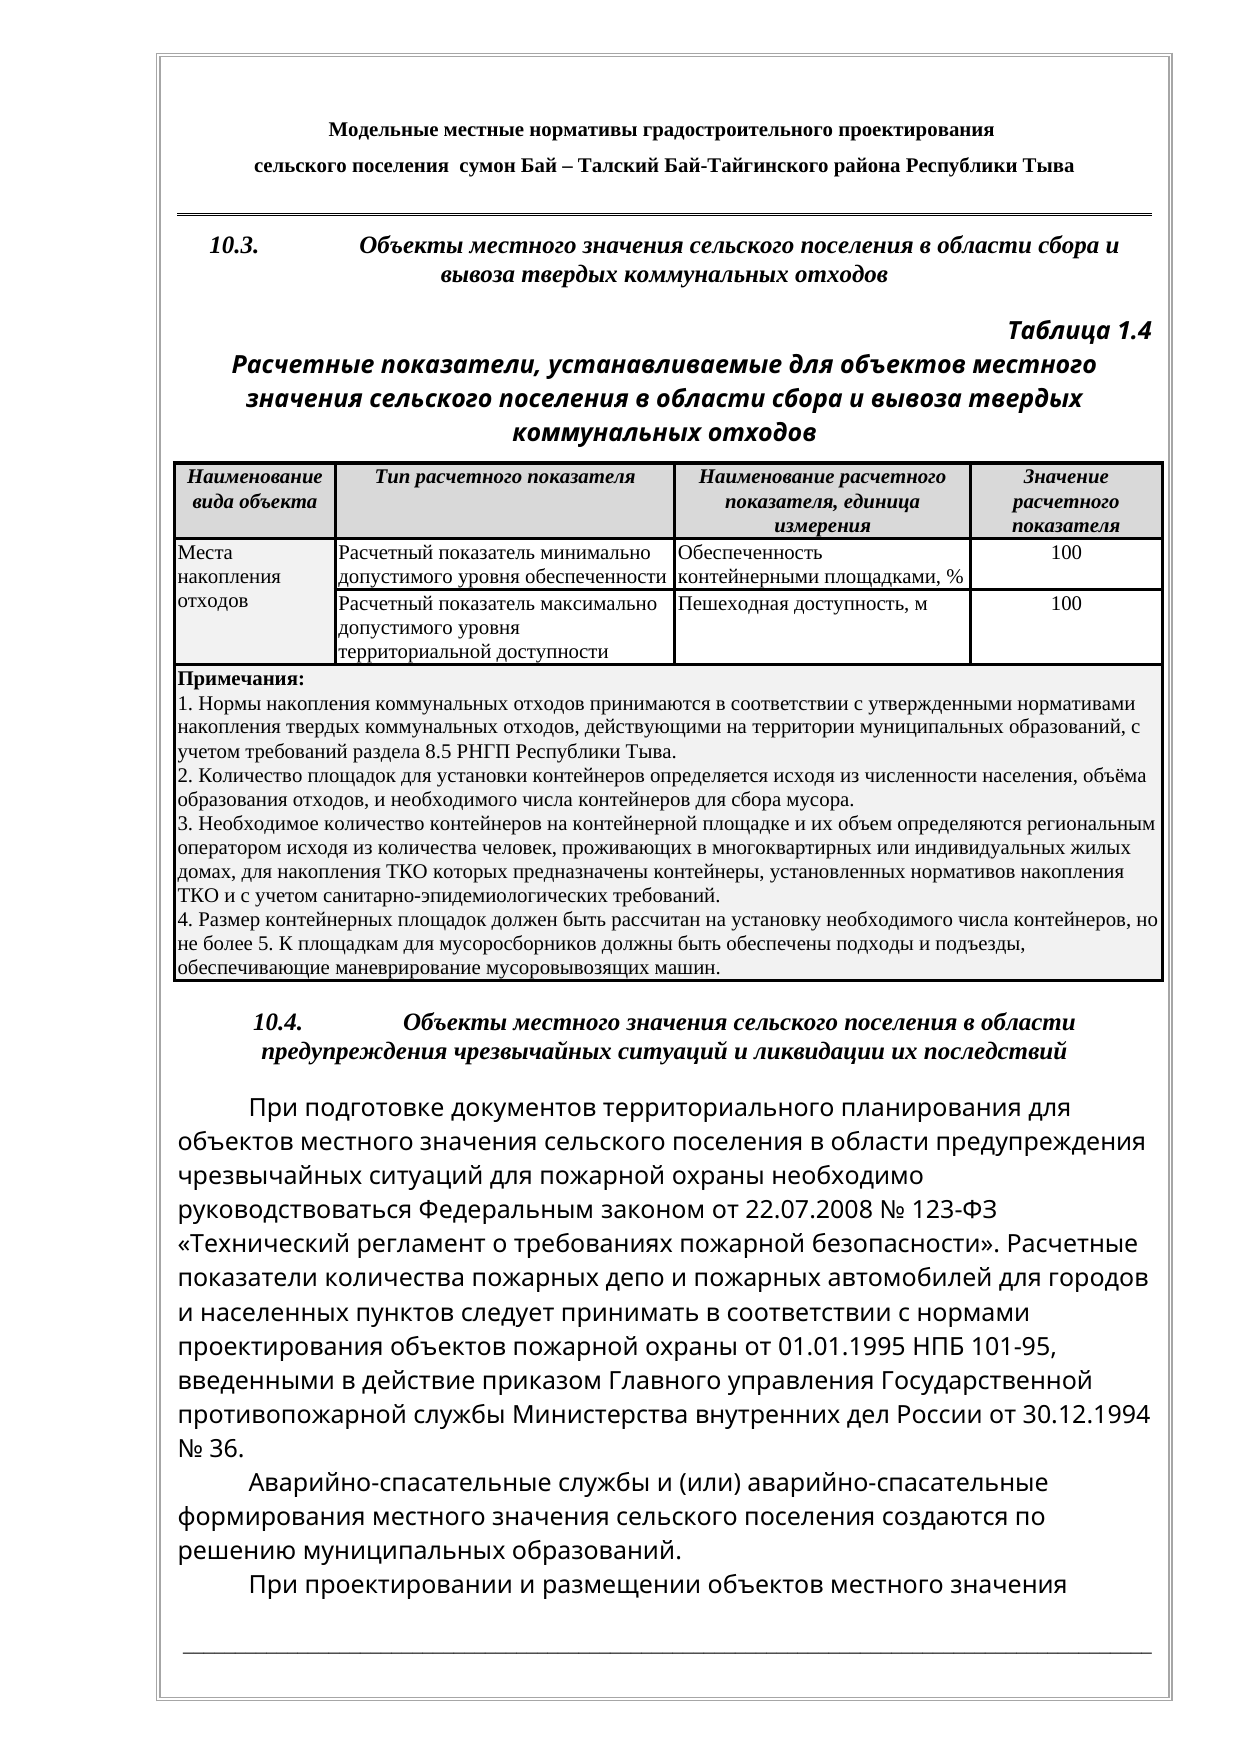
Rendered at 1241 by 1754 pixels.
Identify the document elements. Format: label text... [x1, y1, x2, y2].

text Расчетные показатели, устанавливаемые для объектов местного значения сельского поселения в области сбора и вывоза твердых коммунальных отходов [177, 347, 1152, 449]
table_header Наименование расчетного показателя, единица измерения [676, 465, 969, 537]
subtitle Объекты местного значения сельского поселения в области сбора и вывоза твердых коммунальных отходов [177, 230, 1152, 288]
text Таблица 1.4 [177, 313, 1152, 347]
table_cell 100 [972, 540, 1161, 588]
table_cell Места накопления отходов [176, 540, 334, 663]
table_cell 100 [972, 591, 1161, 663]
table_header Значение расчетного показателя [972, 465, 1161, 537]
table_cell Обеспеченность контейнерными площадками, % [676, 540, 969, 588]
table_cell Расчетный показатель максимально допустимого уровня территориальной доступности [337, 591, 673, 663]
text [177, 1567, 1152, 1601]
text Аварийно-спасательные службы и (или) аварийно-спасательные формирования местного значения сельского поселения создаются по решению муниципальных образований. [177, 1464, 1152, 1567]
table_header Наименование вида объекта [176, 465, 334, 537]
subtitle Объекты местного значения сельского поселения в области предупреждения чрезвычайных ситуаций и ликвидации их последствий [177, 1007, 1152, 1065]
table_cell Примечания: 1. Нормы накопления коммунальных отходов принимаются в соответствии с утвержденными нормативами накопления твердых коммунальных отходов, действующими на территории муниципальных образований, с учетом требований раздела 8.5 РНГП Республики Тыва. 2. Количество площадок для установки контейнеров определяется исходя из численности населения, объёма образования отходов, и необходимого числа контейнеров для сбора мусора. 3. Необходимое количество контейнеров на контейнерной площадке и их объем определяются региональным оператором исходя из количества человек, проживающих в многоквартирных или индивидуальных жилых домах, для накопления ТКО которых предназначены контейнеры, установленных нормативов накопления ТКО и с учетом санитарно-эпидемиологических требований. 4. Размер контейнерных площадок должен быть рассчитан на установку необходимого числа контейнеров, но не более 5. К площадкам для мусоросборников должны быть обеспечены подходы и подъезды, обеспечивающие маневрирование мусоровывозящих машин. [176, 666, 1161, 979]
text При подготовке документов территориального планирования для объектов местного значения сельского поселения в области предупреждения чрезвычайных ситуаций для пожарной охраны необходимо руководствоваться Федеральным законом от 22.07.2008 № 123-ФЗ «Технический регламент о требованиях пожарной безопасности». Расчетные показатели количества пожарных депо и пожарных автомобилей для городов и населенных пунктов следует принимать в соответствии с нормами проектирования объектов пожарной охраны от 01.01.1995 НПБ 101-95, введенными в действие приказом Главного управления Государственной противопожарной службы Министерства внутренних дел России от 30.12.1994 № 36. [177, 1090, 1152, 1464]
table_header Тип расчетного показателя [337, 465, 673, 537]
table_cell Расчетный показатель минимально допустимого уровня обеспеченности [337, 540, 673, 588]
table_cell Пешеходная доступность, м [676, 591, 969, 663]
